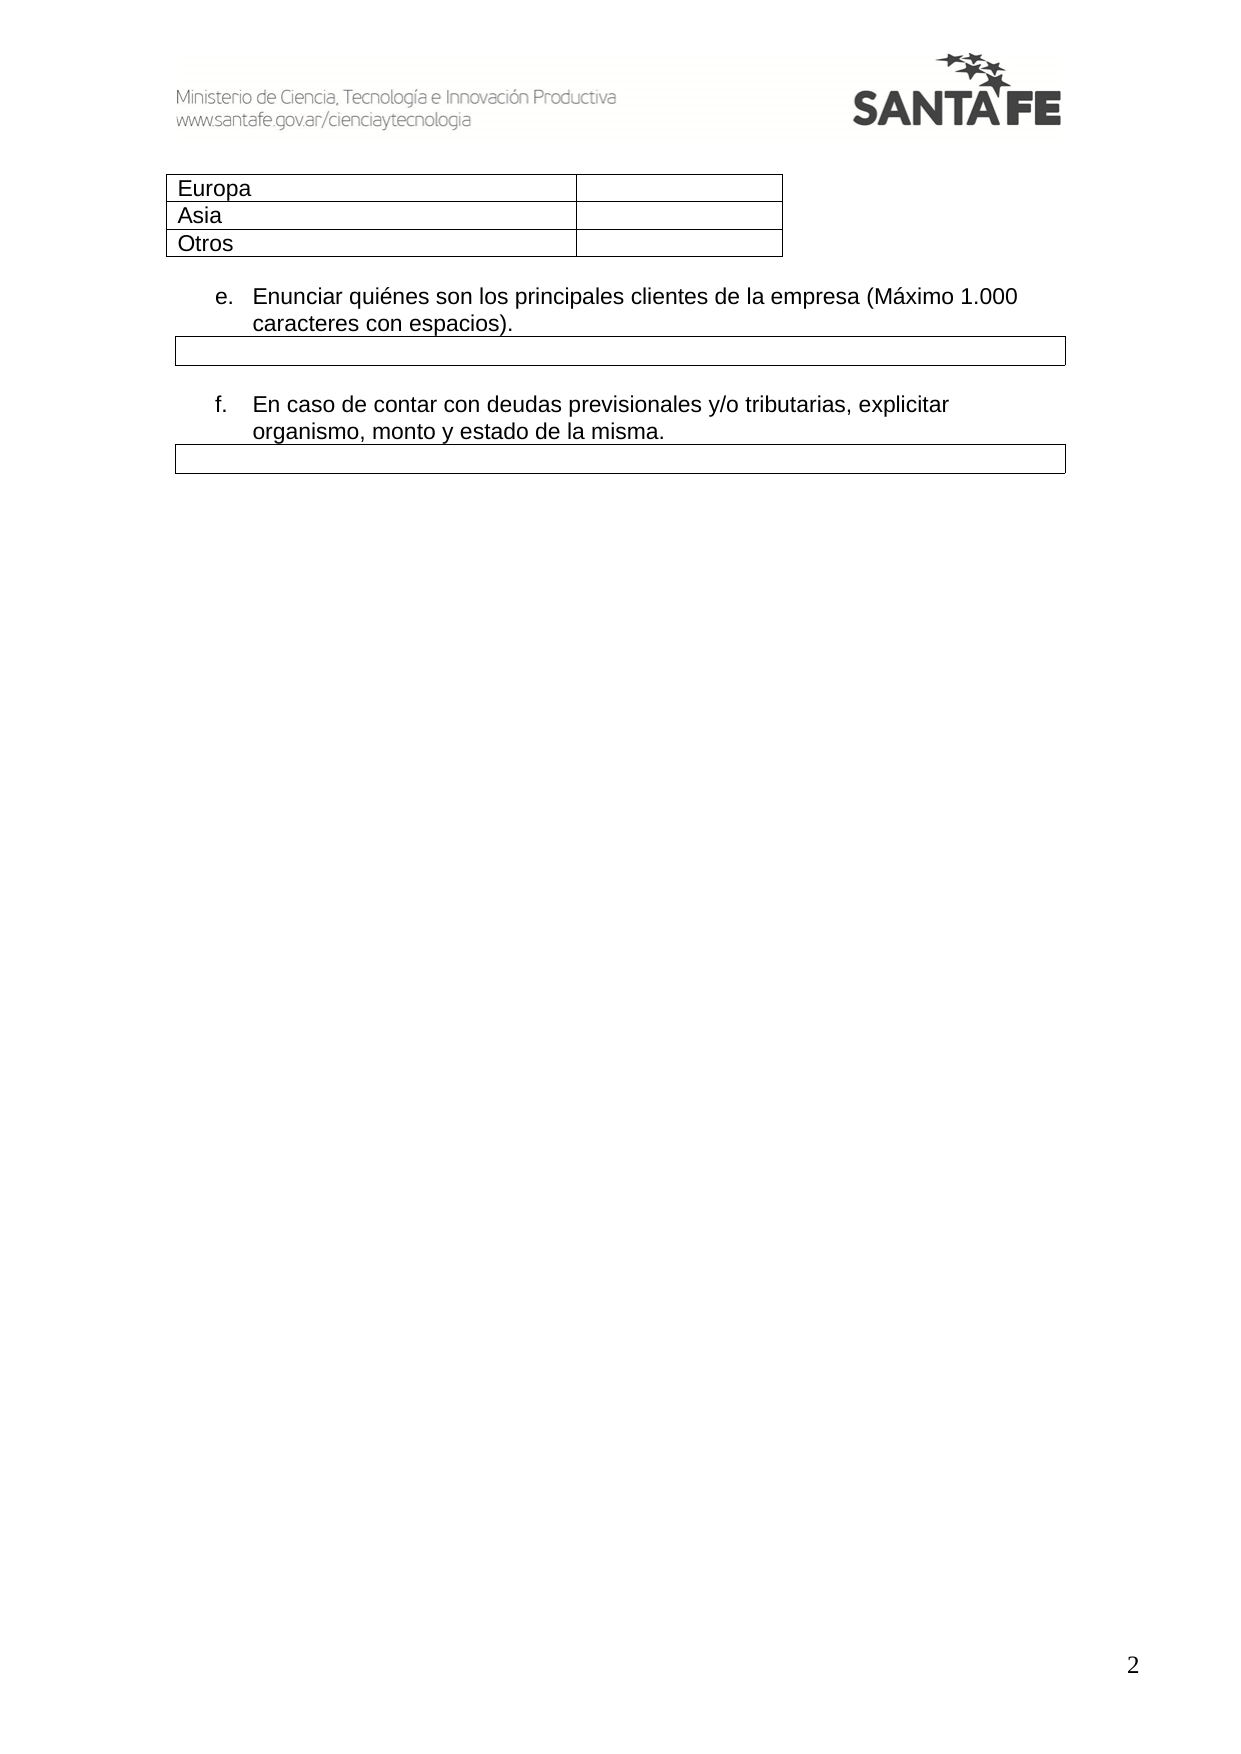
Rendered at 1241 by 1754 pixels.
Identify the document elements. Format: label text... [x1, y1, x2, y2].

table_cell Asia [167, 202, 576, 228]
list Enunciar quiénes son los principales clientes de la empresa (Máximo 1.000 caracteres con espacios). [215, 283, 1063, 336]
list En caso de contar con deudas previsionales y/o tributarias, explicitar organismo, monto y estado de la misma. [215, 391, 1063, 444]
table_cell [577, 230, 782, 256]
table_cell Otros [167, 230, 576, 256]
table_cell Europa [167, 175, 576, 201]
table_cell [577, 202, 782, 228]
table_cell [577, 175, 782, 201]
picture [176, 53, 1061, 142]
